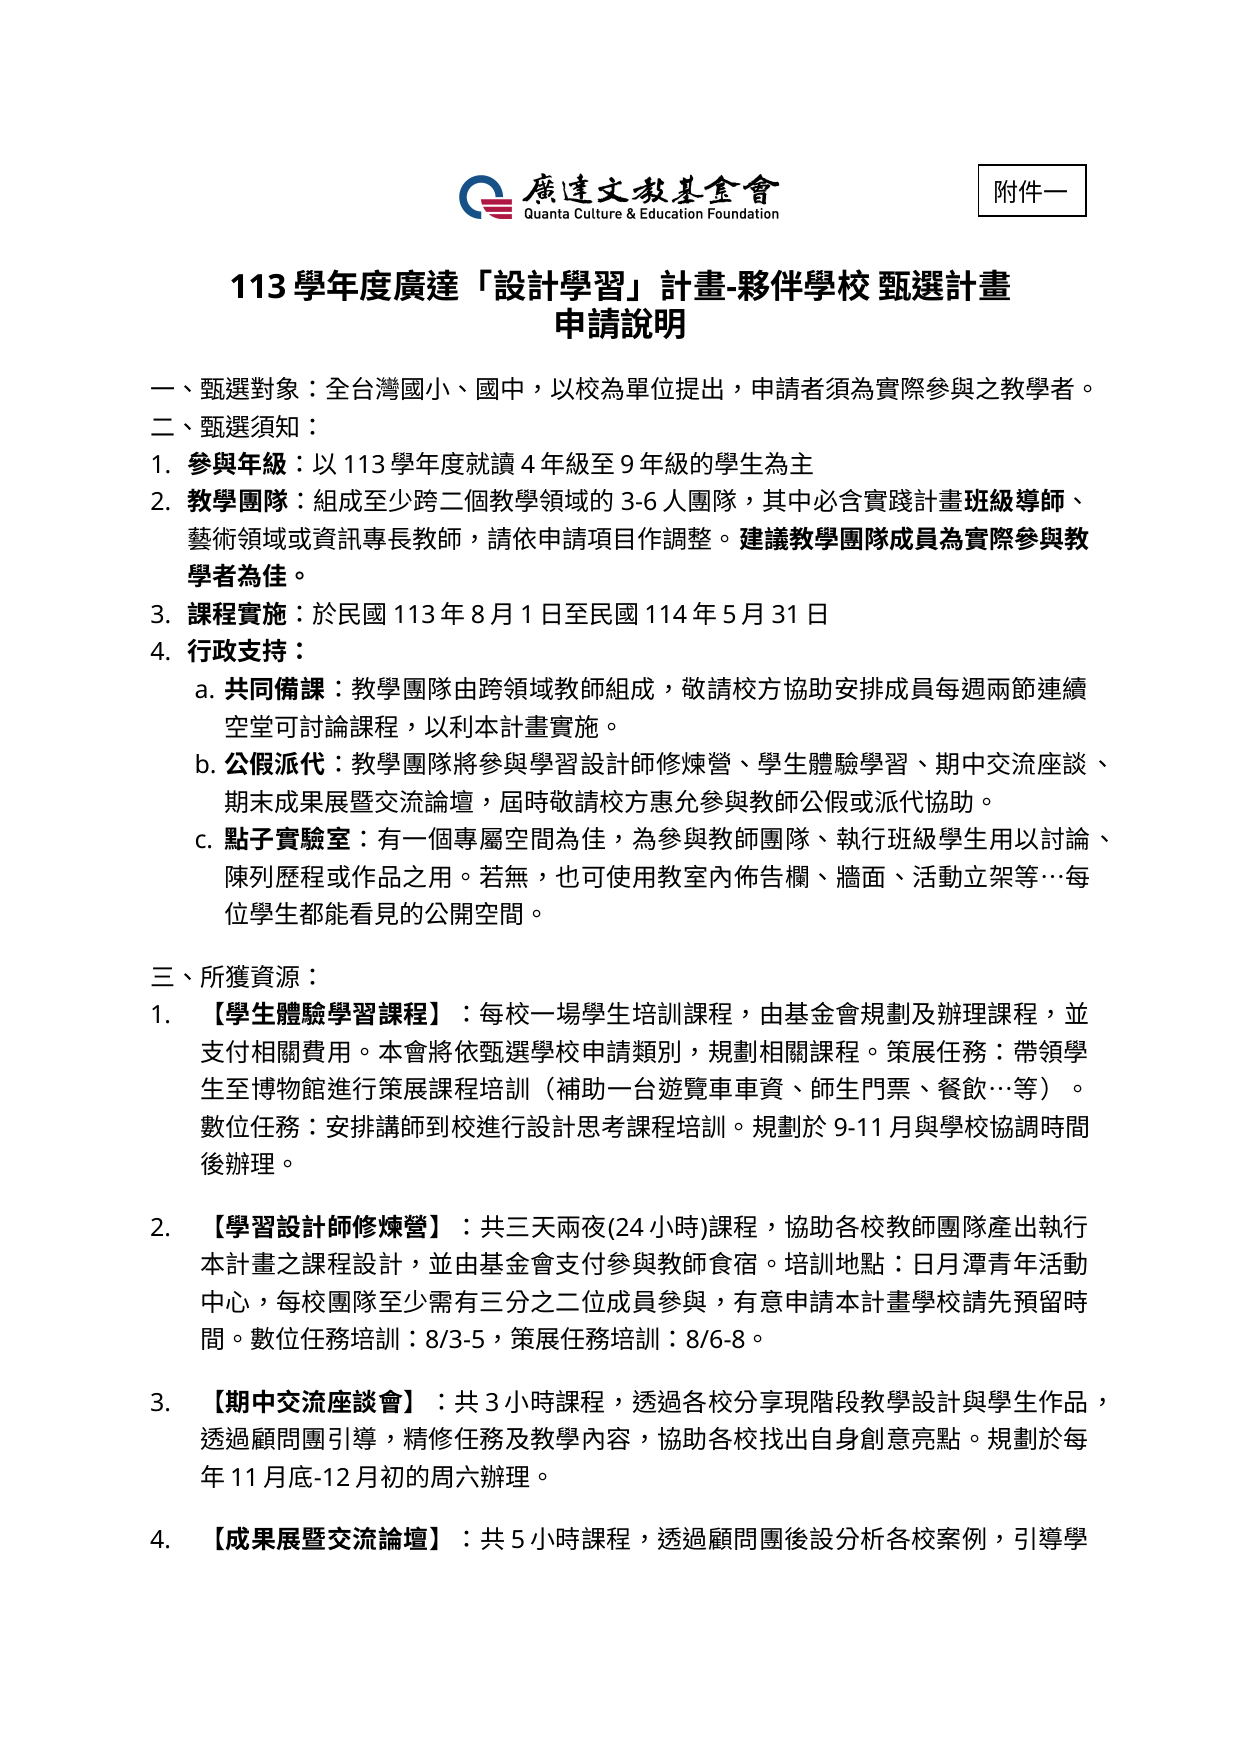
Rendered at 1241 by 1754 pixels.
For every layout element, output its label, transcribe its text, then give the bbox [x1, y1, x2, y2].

list 課程實施：於民國113年8月1日至民國114年5月31日 [150, 594, 1090, 631]
list 【學習設計師修煉營】：共三天兩夜(24小時)課程，協助各校教師團隊產出執行本計畫之課程設計，並由基金會支付參與教師食宿。培訓地點：日月潭青年活動中心，每校團隊至少需有三分之二位成員參與，有意申請本計畫學校請先預留時間。數位任務培訓：8/3-5，策展任務培訓：8/6-8。 [150, 1206, 1090, 1356]
list 【學生體驗學習課程】：每校一場學生培訓課程，由基金會規劃及辦理課程，並支付相關費用。本會將依甄選學校申請類別，規劃相關課程。策展任務：帶領學生至博物館進行策展課程培訓（補助一台遊覽車車資、師生門票、餐飲…等）。數位任務：安排講師到校進行設計思考課程培訓。規劃於9-11月與學校協調時間後辦理。 [150, 994, 1090, 1181]
text 一、甄選對象：全台灣國小、國中，以校為單位提出，申請者須為實際參與之教學者。 [150, 369, 1090, 406]
list 點子實驗室：有一個專屬空間為佳，為參與教師團隊、執行班級學生用以討論、陳列歷程或作品之用。若無，也可使用教室內佈告欄、牆面、活動立架等…每位學生都能看見的公開空間。 [194, 819, 1092, 931]
text 二、甄選須知： [150, 406, 1090, 444]
list 共同備課：教學團隊由跨領域教師組成，敬請校方協助安排成員每週兩節連續空堂可討論課程，以利本計畫實施。 [194, 669, 1090, 744]
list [150, 1519, 1090, 1556]
text 113學年度廣達「設計學習」計畫-夥伴學校 甄選計畫 [150, 269, 1090, 306]
list 【期中交流座談會】：共3小時課程，透過各校分享現階段教學設計與學生作品，透過顧問團引導，精修任務及教學內容，協助各校找出自身創意亮點。規劃於每年11月底-12月初的周六辦理。 [150, 1381, 1090, 1494]
picture [451, 164, 789, 229]
list 參與年級：以113學年度就讀4年級至9年級的學生為主 [150, 444, 1090, 481]
text 申請說明 [150, 306, 1090, 344]
list 公假派代：教學團隊將參與學習設計師修煉營、學生體驗學習、期中交流座談、期末成果展暨交流論壇，屆時敬請校方惠允參與教師公假或派代協助。 [194, 744, 1090, 819]
list 行政支持： [150, 631, 1090, 669]
list 教學團隊：組成至少跨二個教學領域的3-6人團隊，其中必含實踐計畫班級導師、藝術領域或資訊專長教師，請依申請項目作調整。建議教學團隊成員為實際參與教學者為佳。 [150, 481, 1090, 594]
text 三、所獲資源： [150, 956, 1090, 994]
